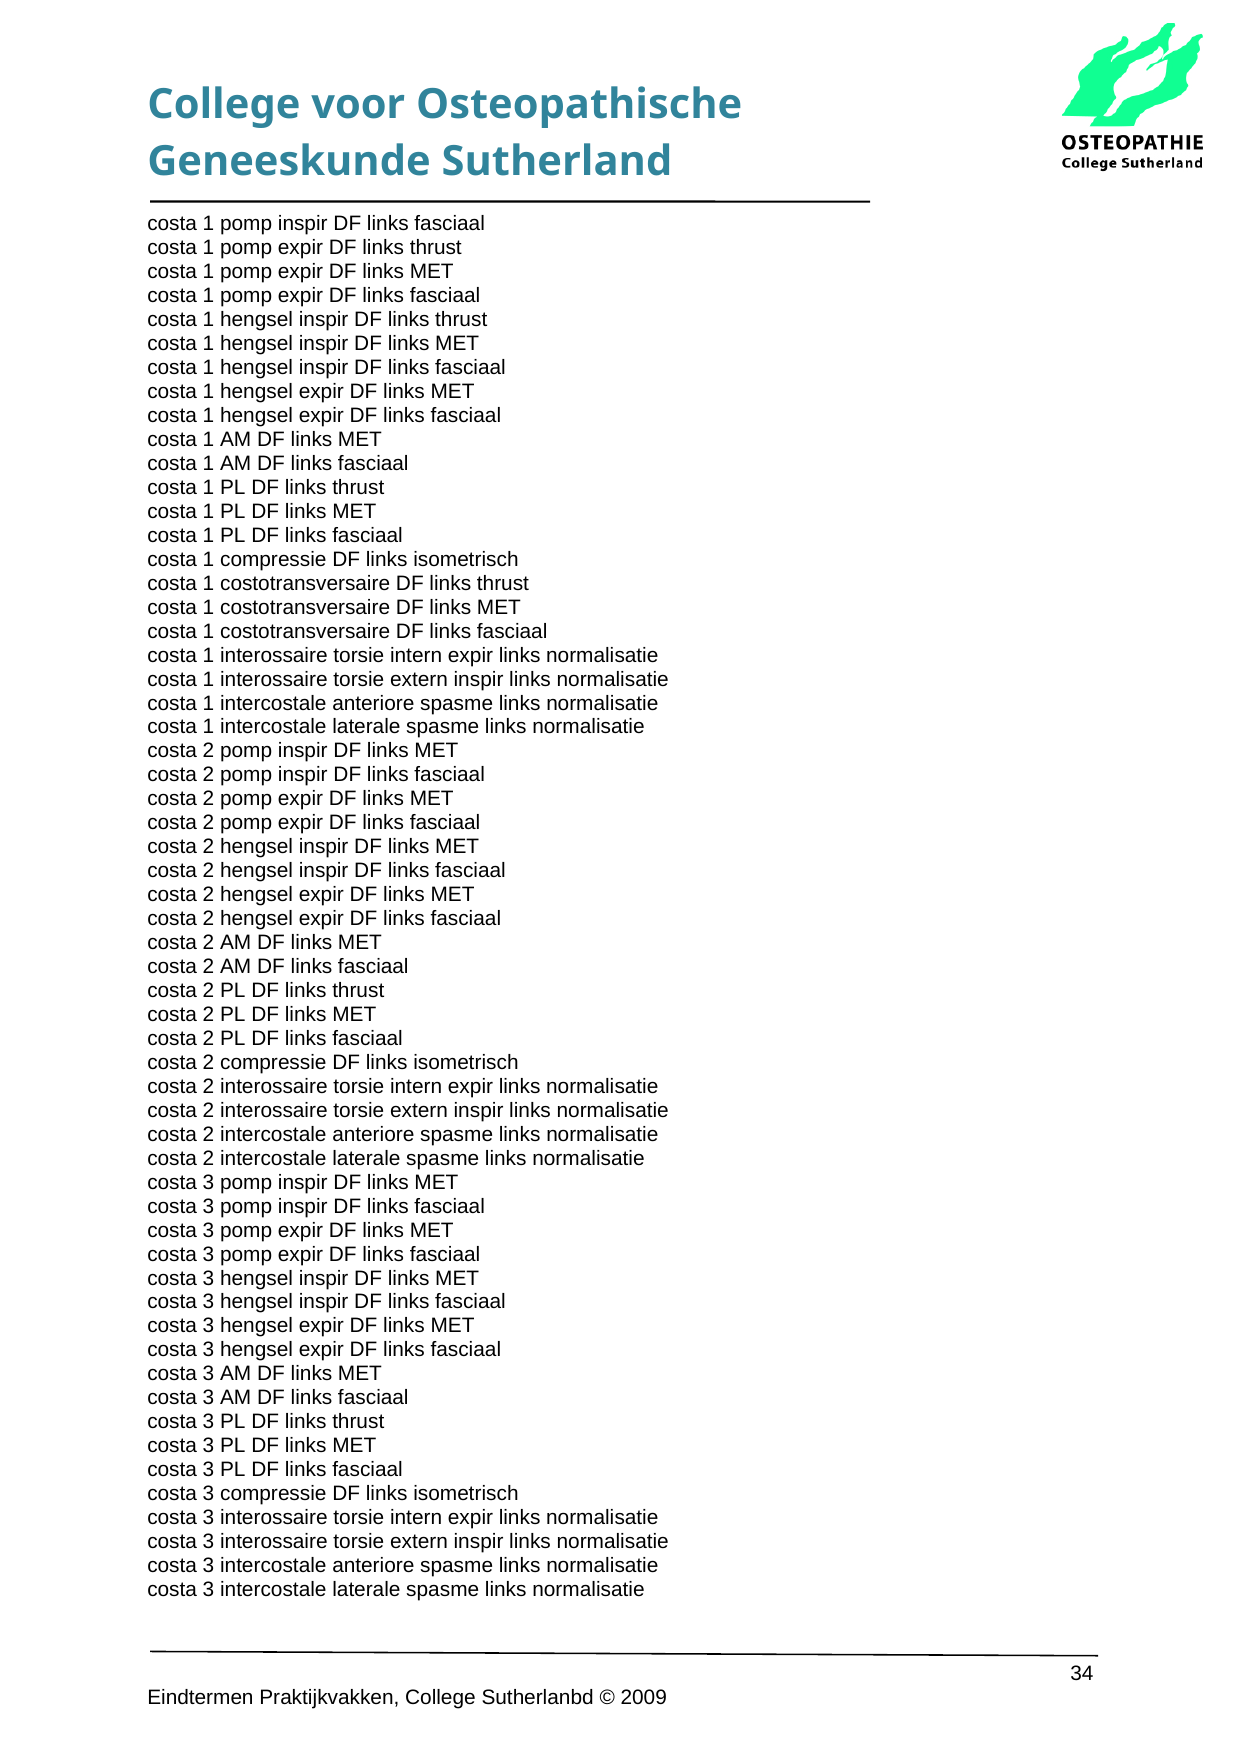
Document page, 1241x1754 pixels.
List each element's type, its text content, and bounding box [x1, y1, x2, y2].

text costa 1 AM DF links MET [147, 427, 1093, 451]
text costa 1 hengsel inspir DF links fasciaal [147, 355, 1093, 379]
text costa 2 hengsel expir DF links fasciaal [147, 906, 1093, 930]
text costa 1 pomp expir DF links fasciaal [147, 283, 1093, 307]
text costa 1 interossaire torsie intern expir links normalisatie [147, 642, 1093, 666]
text costa 3 interossaire torsie extern inspir links normalisatie [147, 1529, 1093, 1553]
text costa 1 costotransversaire DF links thrust [147, 571, 1093, 594]
text costa 2 PL DF links thrust [147, 978, 1093, 1002]
text costa 3 interossaire torsie intern expir links normalisatie [147, 1505, 1093, 1529]
text costa 3 hengsel inspir DF links fasciaal [147, 1289, 1093, 1313]
text costa 1 costotransversaire DF links MET [147, 594, 1093, 618]
text costa 1 hengsel expir DF links MET [147, 379, 1093, 403]
text costa 1 PL DF links fasciaal [147, 523, 1093, 547]
text costa 3 AM DF links fasciaal [147, 1385, 1093, 1409]
text costa 2 intercostale anteriore spasme links normalisatie [147, 1122, 1093, 1146]
text costa 3 pomp inspir DF links fasciaal [147, 1193, 1093, 1217]
text costa 2 hengsel inspir DF links MET [147, 834, 1093, 858]
text costa 3 pomp expir DF links MET [147, 1217, 1093, 1241]
text costa 3 intercostale anteriore spasme links normalisatie [147, 1553, 1093, 1577]
text costa 1 intercostale laterale spasme links normalisatie [147, 714, 1093, 738]
text costa 1 costotransversaire DF links fasciaal [147, 618, 1093, 642]
text costa 1 PL DF links MET [147, 499, 1093, 523]
text costa 3 PL DF links MET [147, 1433, 1093, 1457]
text costa 1 pomp inspir DF links fasciaal [147, 211, 1093, 235]
text costa 3 intercostale laterale spasme links normalisatie [147, 1577, 1093, 1601]
text costa 1 hengsel inspir DF links thrust [147, 307, 1093, 331]
text costa 3 PL DF links fasciaal [147, 1457, 1093, 1481]
text costa 3 hengsel expir DF links MET [147, 1313, 1093, 1337]
text costa 2 interossaire torsie extern inspir links normalisatie [147, 1098, 1093, 1122]
text costa 1 pomp expir DF links MET [147, 259, 1093, 283]
text costa 1 compressie DF links isometrisch [147, 547, 1093, 571]
text costa 2 PL DF links MET [147, 1002, 1093, 1026]
text costa 1 hengsel expir DF links fasciaal [147, 403, 1093, 427]
text costa 1 hengsel inspir DF links MET [147, 331, 1093, 355]
text costa 2 hengsel inspir DF links fasciaal [147, 858, 1093, 882]
text costa 1 PL DF links thrust [147, 475, 1093, 499]
text costa 3 PL DF links thrust [147, 1409, 1093, 1433]
text costa 3 compressie DF links isometrisch [147, 1481, 1093, 1505]
text costa 2 compressie DF links isometrisch [147, 1050, 1093, 1074]
text costa 2 pomp expir DF links MET [147, 786, 1093, 810]
text costa 2 intercostale laterale spasme links normalisatie [147, 1146, 1093, 1169]
text costa 2 AM DF links MET [147, 930, 1093, 954]
text costa 3 AM DF links MET [147, 1361, 1093, 1385]
text costa 2 AM DF links fasciaal [147, 954, 1093, 978]
text costa 2 pomp expir DF links fasciaal [147, 810, 1093, 834]
text costa 2 PL DF links fasciaal [147, 1026, 1093, 1050]
text costa 2 pomp inspir DF links MET [147, 738, 1093, 762]
text costa 1 AM DF links fasciaal [147, 451, 1093, 475]
text costa 3 pomp expir DF links fasciaal [147, 1241, 1093, 1265]
text costa 1 pomp expir DF links thrust [147, 235, 1093, 259]
text costa 2 hengsel expir DF links MET [147, 882, 1093, 906]
text costa 2 interossaire torsie intern expir links normalisatie [147, 1074, 1093, 1098]
text costa 1 interossaire torsie extern inspir links normalisatie [147, 666, 1093, 690]
text costa 3 hengsel expir DF links fasciaal [147, 1337, 1093, 1361]
picture [1061, 23, 1205, 172]
text costa 1 intercostale anteriore spasme links normalisatie [147, 690, 1093, 714]
text costa 2 pomp inspir DF links fasciaal [147, 762, 1093, 786]
text costa 3 pomp inspir DF links MET [147, 1169, 1093, 1193]
text costa 3 hengsel inspir DF links MET [147, 1265, 1093, 1289]
